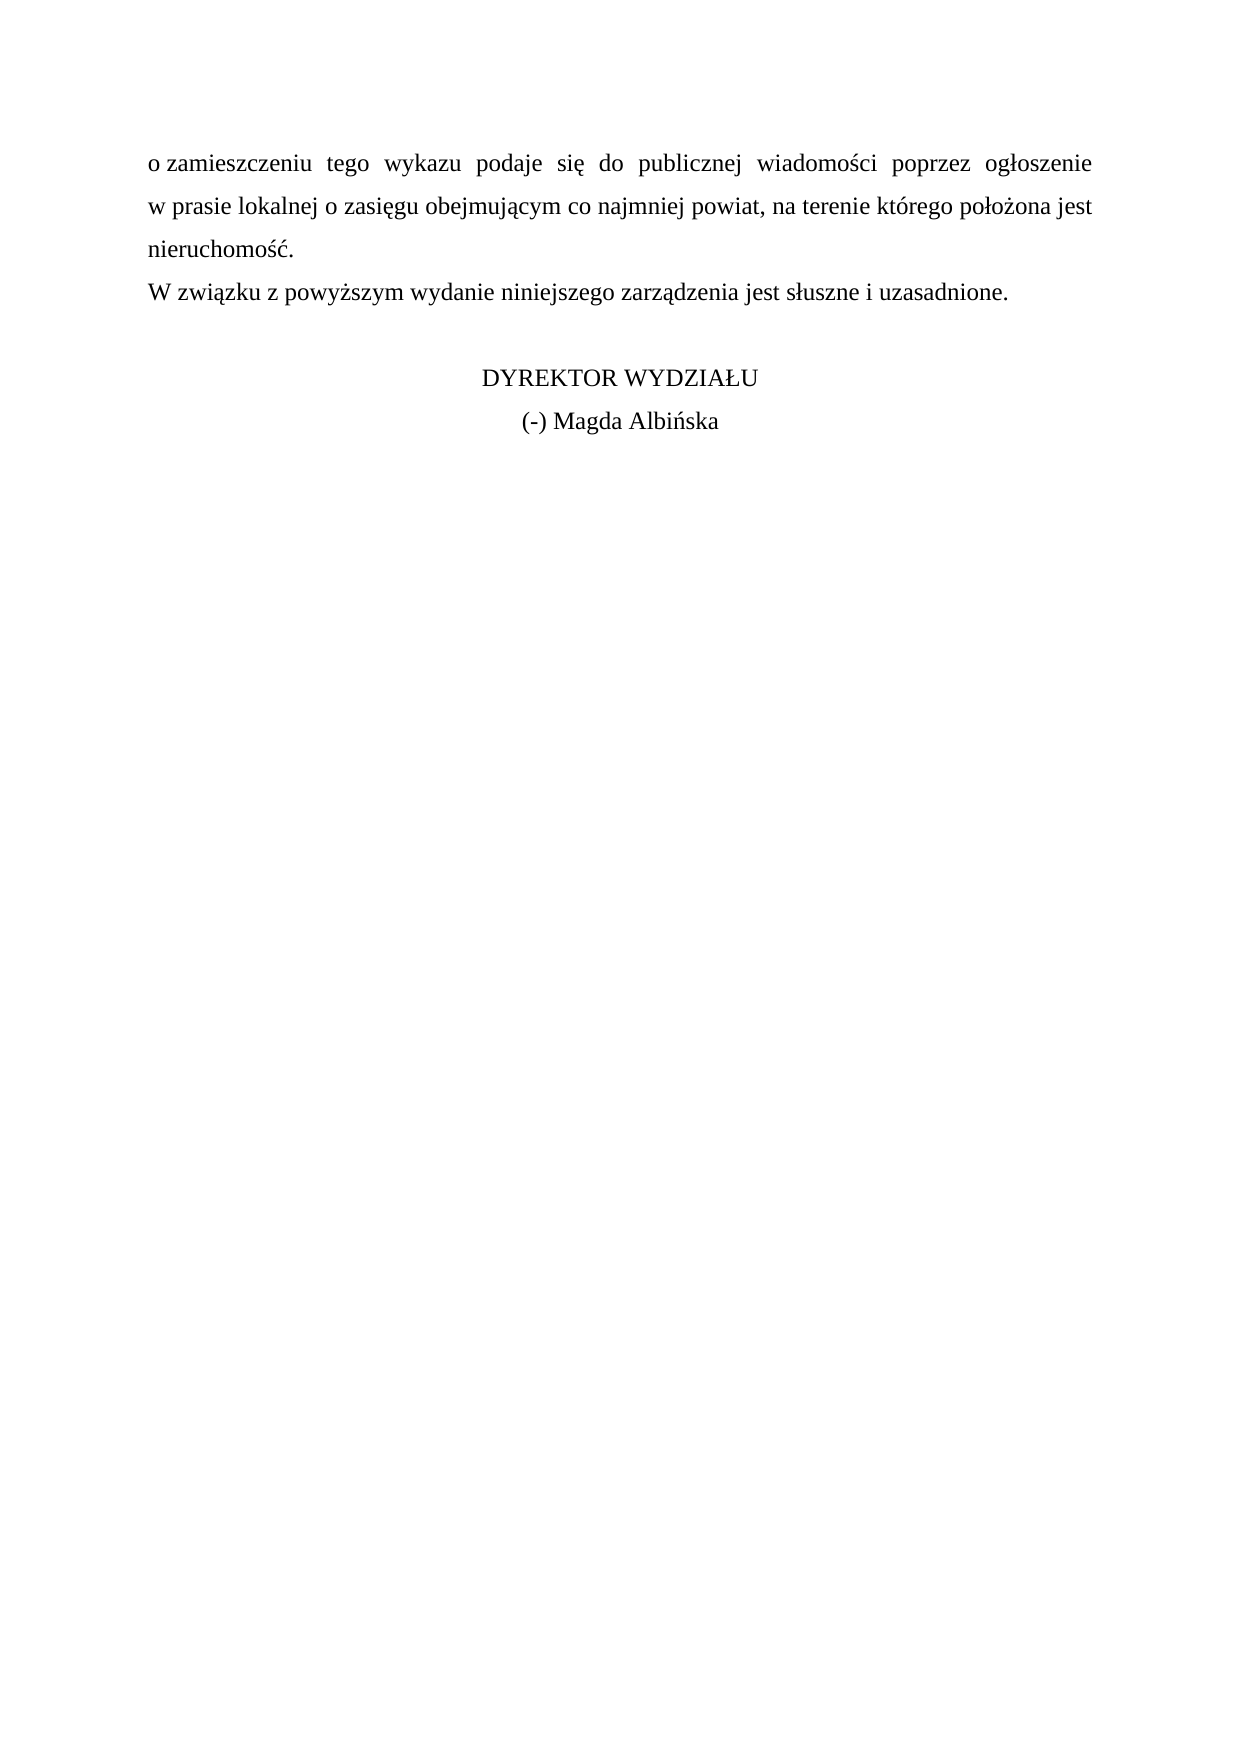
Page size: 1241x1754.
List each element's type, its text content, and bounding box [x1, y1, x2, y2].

text (-) Magda Albińska [148, 406, 1093, 435]
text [148, 148, 1093, 263]
text W związku z powyższym wydanie niniejszego zarządzenia jest słuszne i uzasadnione. [148, 277, 1093, 306]
text DYREKTOR WYDZIAŁU [148, 363, 1093, 392]
